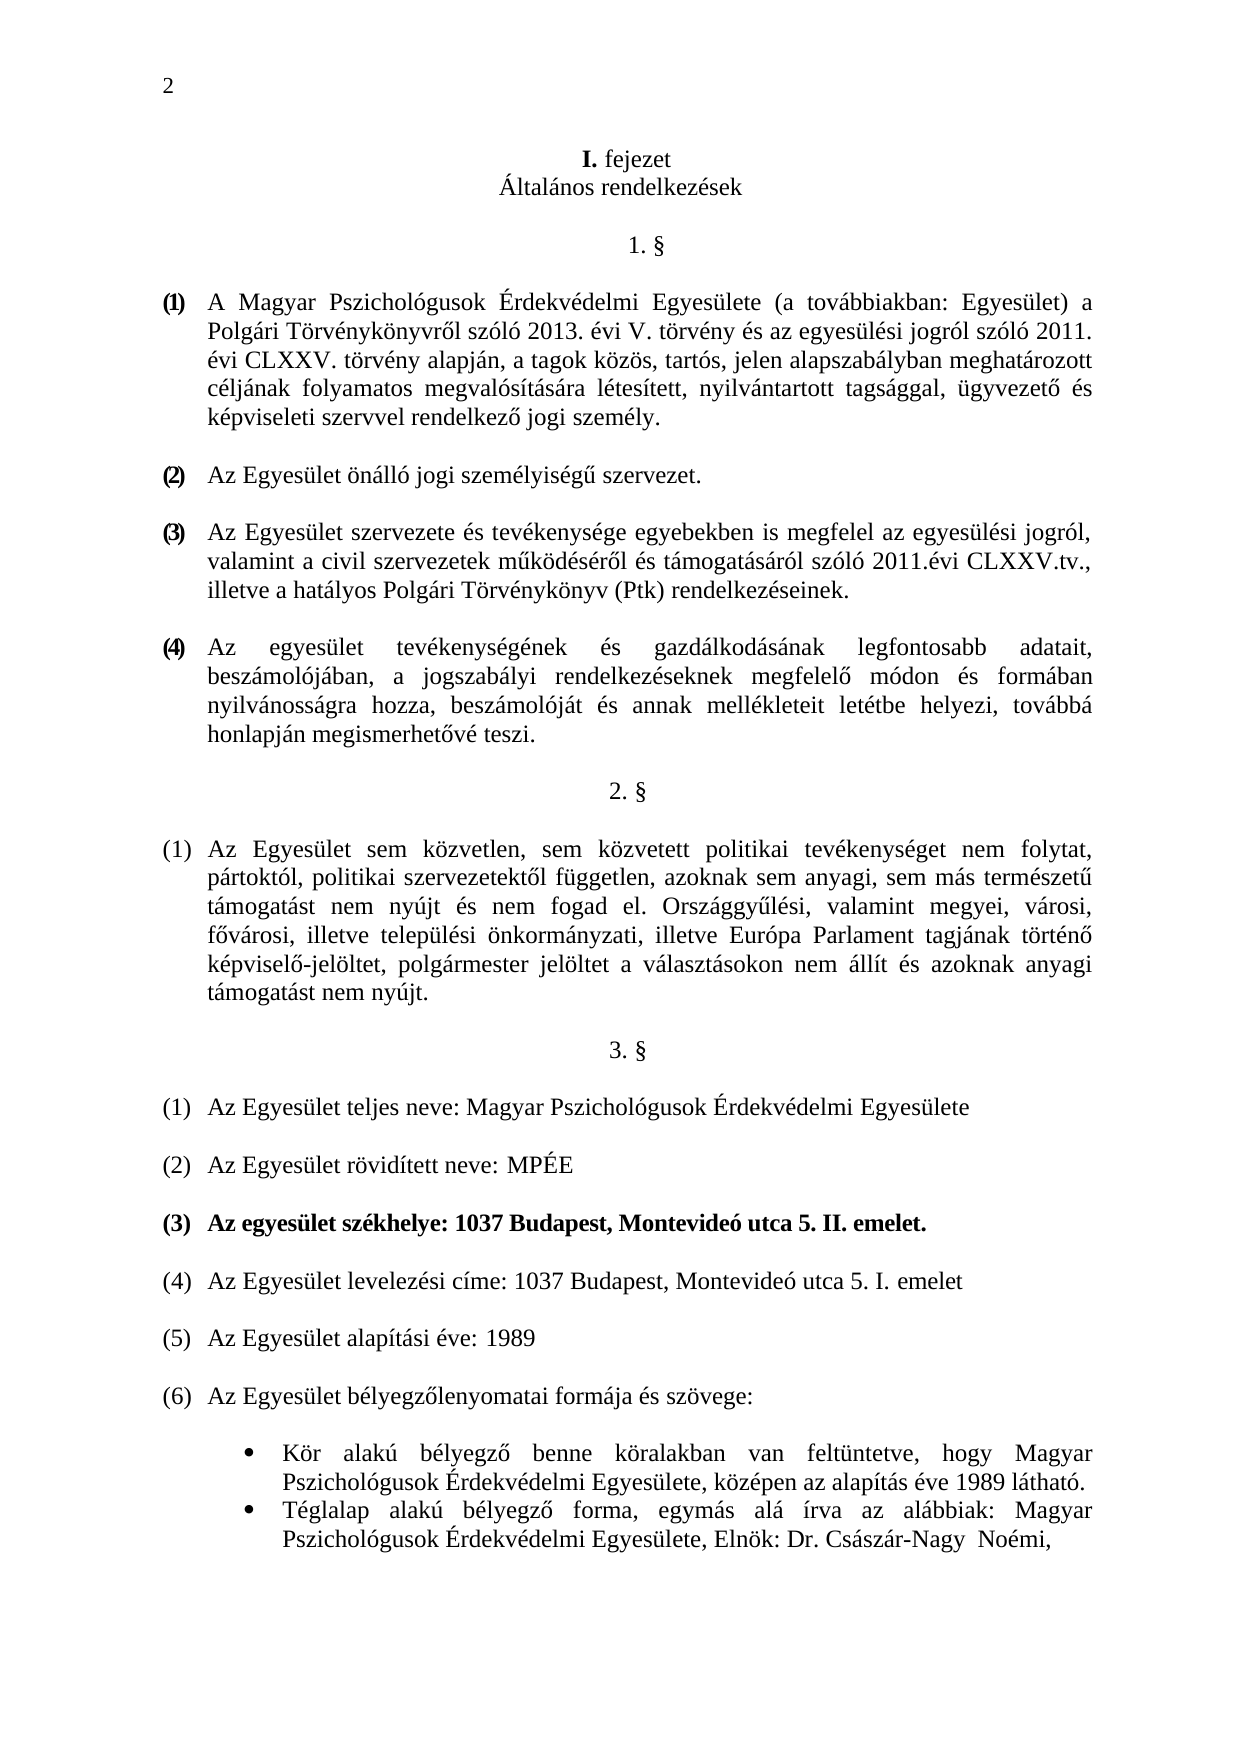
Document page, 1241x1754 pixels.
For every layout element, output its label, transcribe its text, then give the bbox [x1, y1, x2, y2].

list Az Egyesület rövidített neve: MPÉE [162, 1150, 1105, 1178]
list Az Egyesület alapítási éve: 1989 [162, 1323, 1105, 1352]
list Téglalap alakú bélyegző forma, egymás alá írva az alábbiak: Magyar Pszichológusok Érdekvédelmi Egyesülete, Elnök: Dr. Császár-Nagy Noémi, [244, 1496, 1093, 1552]
list Az egyesület székhelye: 1037 Budapest, Montevideó utca 5. II. emelet. [162, 1208, 1105, 1237]
text 1. § [628, 230, 1105, 258]
list Az Egyesület szervezete és tevékenysége egyebekben is megfelel az egyesülési jogról, valamint a civil szervezetek működéséről és támogatásáról szóló 2011.évi CLXXV.tv., illetve a hatályos Polgári Törvénykönyv (Ptk) rendelkezéseinek. [162, 517, 1092, 604]
list Az Egyesület bélyegzőlenyomatai formája és szövege: [162, 1381, 1105, 1410]
text 2. § [301, 776, 955, 805]
list Kör alakú bélyegző benne köralakban van feltüntetve, hogy Magyar Pszichológusok Érdekvédelmi Egyesülete, középen az alapítás éve 1989 látható. [244, 1439, 1093, 1495]
list Az Egyesület önálló jogi személyiségű szervezet. [162, 460, 1105, 489]
text 3. § [301, 1035, 955, 1064]
list Az egyesület tevékenységének és gazdálkodásának legfontosabb adatait, beszámolójában, a jogszabályi rendelkezéseknek megfelelő módon és formában nyilvánosságra hozza, beszámolóját és annak mellékleteit letétbe helyezi, továbbá honlapján megismerhetővé teszi. [162, 632, 1093, 747]
list fejezet Általános rendelkezések [499, 144, 756, 201]
text (1) Az Egyesület sem közvetlen, sem közvetett politikai tevékenységet nem folytat, pártoktól, politikai szervezetektől független, azoknak sem anyagi, sem más természetű támogatást nem nyújt és nem fogad el. Országgyűlési, valamint megyei, városi, fővárosi, illetve települési önkormányzati, illetve Európa Parlament tagjának történő képviselő-jelöltet, polgármester jelöltet a választásokon nem állít és azoknak anyagi támogatást nem nyújt. [162, 834, 1093, 1006]
list A Magyar Pszichológusok Érdekvédelmi Egyesülete (a továbbiakban: Egyesület) a Polgári Törvénykönyvről szóló 2013. évi V. törvény és az egyesülési jogról szóló 2011. évi CLXXV. törvény alapján, a tagok közös, tartós, jelen alapszabályban meghatározott céljának folyamatos megvalósítására létesített, nyilvántartott tagsággal, ügyvezető és képviseleti szervvel rendelkező jogi személy. [162, 287, 1093, 431]
list Az Egyesület teljes neve: Magyar Pszichológusok Érdekvédelmi Egyesülete [162, 1092, 1105, 1121]
list Az Egyesület levelezési címe: 1037 Budapest, Montevideó utca 5. I. emelet [162, 1266, 1105, 1294]
